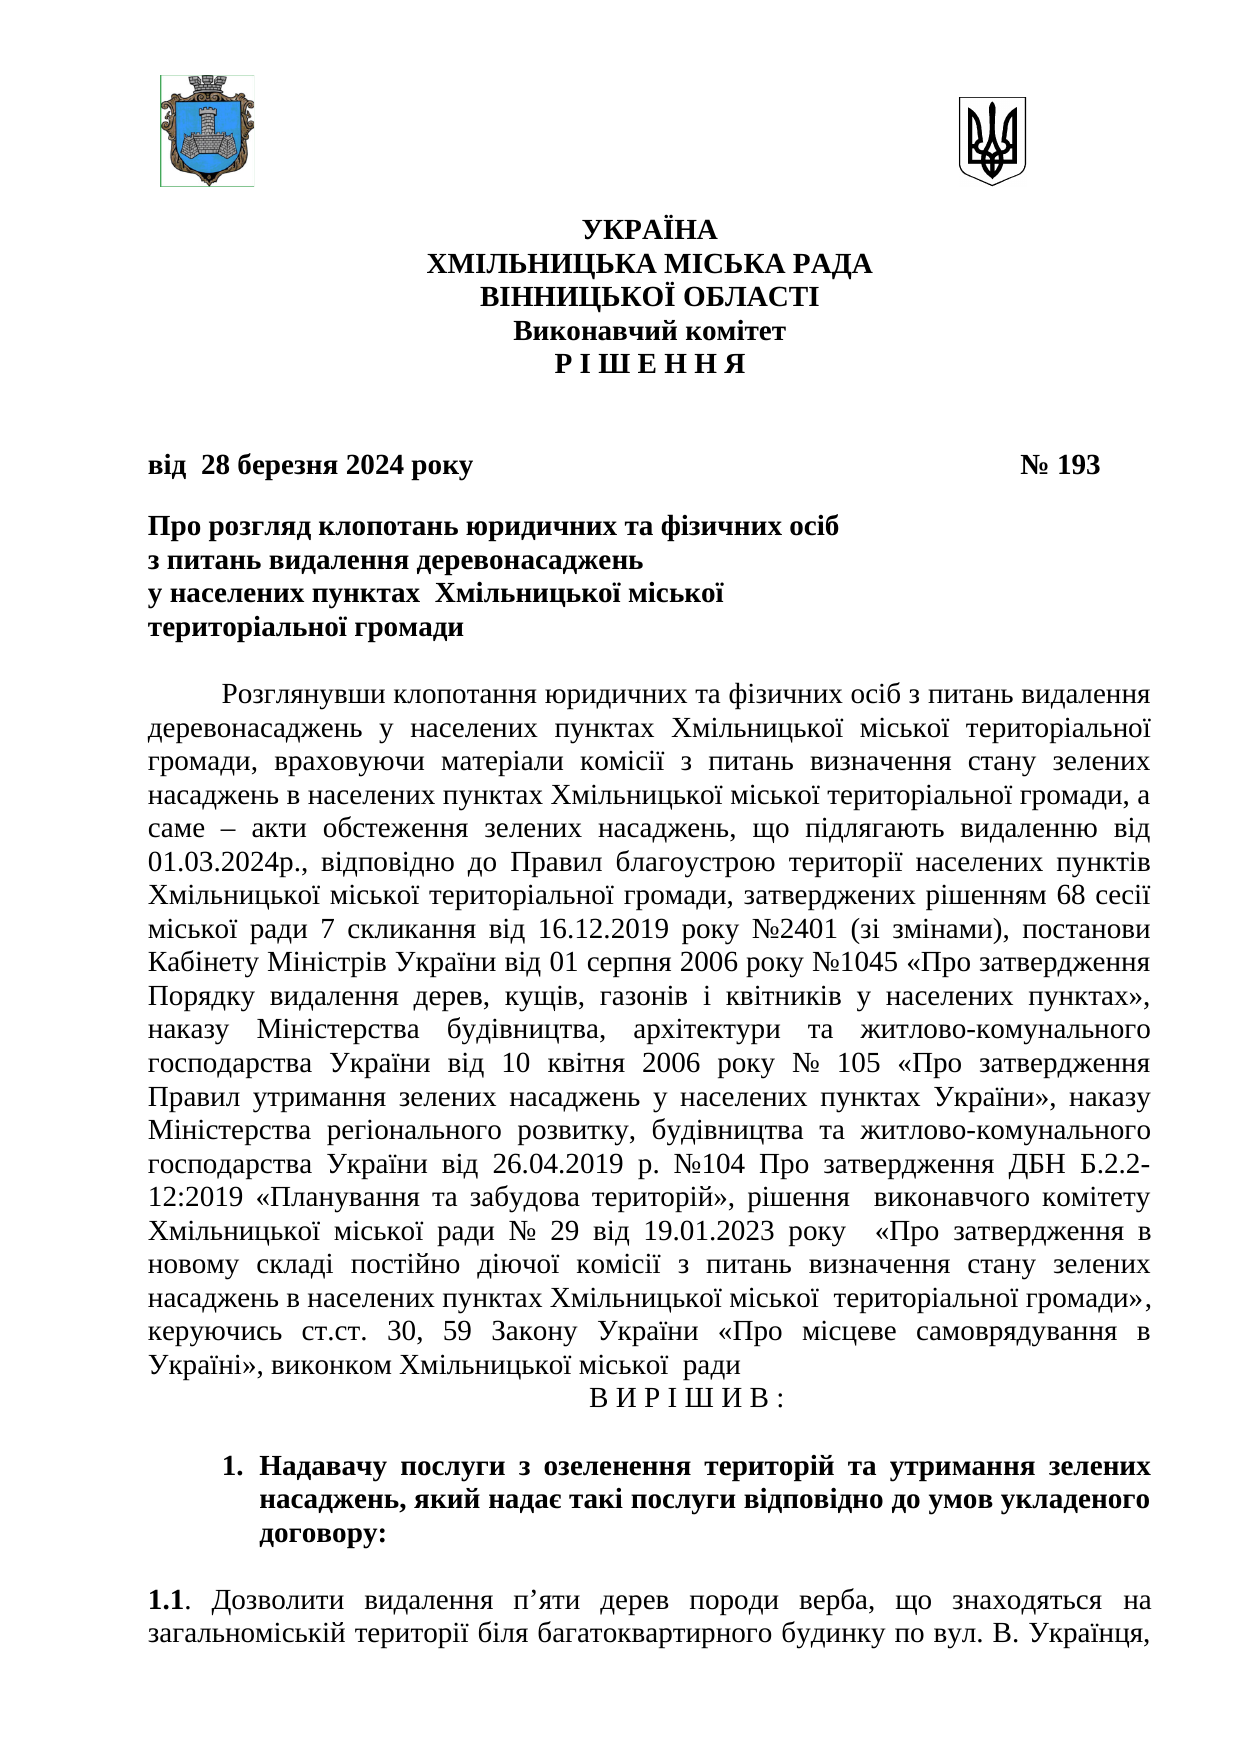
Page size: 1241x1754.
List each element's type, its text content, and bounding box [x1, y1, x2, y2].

text від 28 березня 2024 року № 193 [148, 447, 1152, 481]
text Р І Ш Е Н Н Я [148, 346, 1152, 380]
text В И Р І Ш И В : [148, 1381, 1152, 1414]
text ХМІЛЬНИЦЬКА МІСЬКА РАДА [148, 246, 1152, 279]
text територіальної громади [148, 609, 1152, 643]
picture [160, 75, 255, 187]
text ВІННИЦЬКОЇ ОБЛАСТІ [148, 279, 1152, 313]
text Про розгляд клопотань юридичних та фізичних осіб [148, 508, 1152, 542]
text у населених пунктах Хмільницької міської [148, 576, 1152, 609]
text УКРАЇНА [148, 212, 1152, 246]
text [148, 1582, 1152, 1649]
picture [958, 97, 1027, 187]
text Виконавчий комітет [148, 313, 1152, 346]
text Розглянувши клопотання юридичних та фізичних осіб з питань видалення деревонасаджень у населених пунктах Хмільницької міської територіальної громади, враховуючи матеріали комісії з питань визначення стану зелених насаджень в населених пунктах Хмільницької міської територіальної громади, а саме – акти обстеження зелених насаджень, що підлягають видаленню від 01.03.2024р., відповідно до Правил благоустрою території населених пунктів Хмільницької міської територіальної громади, затверджених рішенням 68 сесії міської ради 7 скликання від 16.12.2019 року №2401 (зі змінами), постанови Кабінету Міністрів України від 01 серпня 2006 року №1045 «Про затвердження Порядку видалення дерев, кущів, газонів і квітників у населених пунктах», наказу Міністерства будівництва, архітектури та житлово-комунального господарства України від 10 квітня 2006 року № 105 «Про затвердження Правил утримання зелених насаджень у населених пунктах України», наказу Міністерства регіонального розвитку, будівництва та житлово-комунального господарства України від 26.04.2019 р. №104 Про затвердження ДБН Б.2.2-12:2019 «Планування та забудова територій», рішення виконавчого комітету Хмільницької міської ради № 29 від 19.01.2023 року «Про затвердження в новому складі постійно діючої комісії з питань визначення стану зелених насаджень в населених пунктах Хмільницької міської територіальної громади», керуючись ст.ст. 30, 59 Закону України «Про місцеве самоврядування в Україні», виконком Хмільницької міської ради [148, 676, 1152, 1381]
text з питань видалення деревонасаджень [148, 542, 1152, 576]
list Надавачу послуги з озеленення територій та утримання зелених насаджень, який надає такі послуги відповідно до умов укладеного договору: [222, 1448, 1152, 1548]
